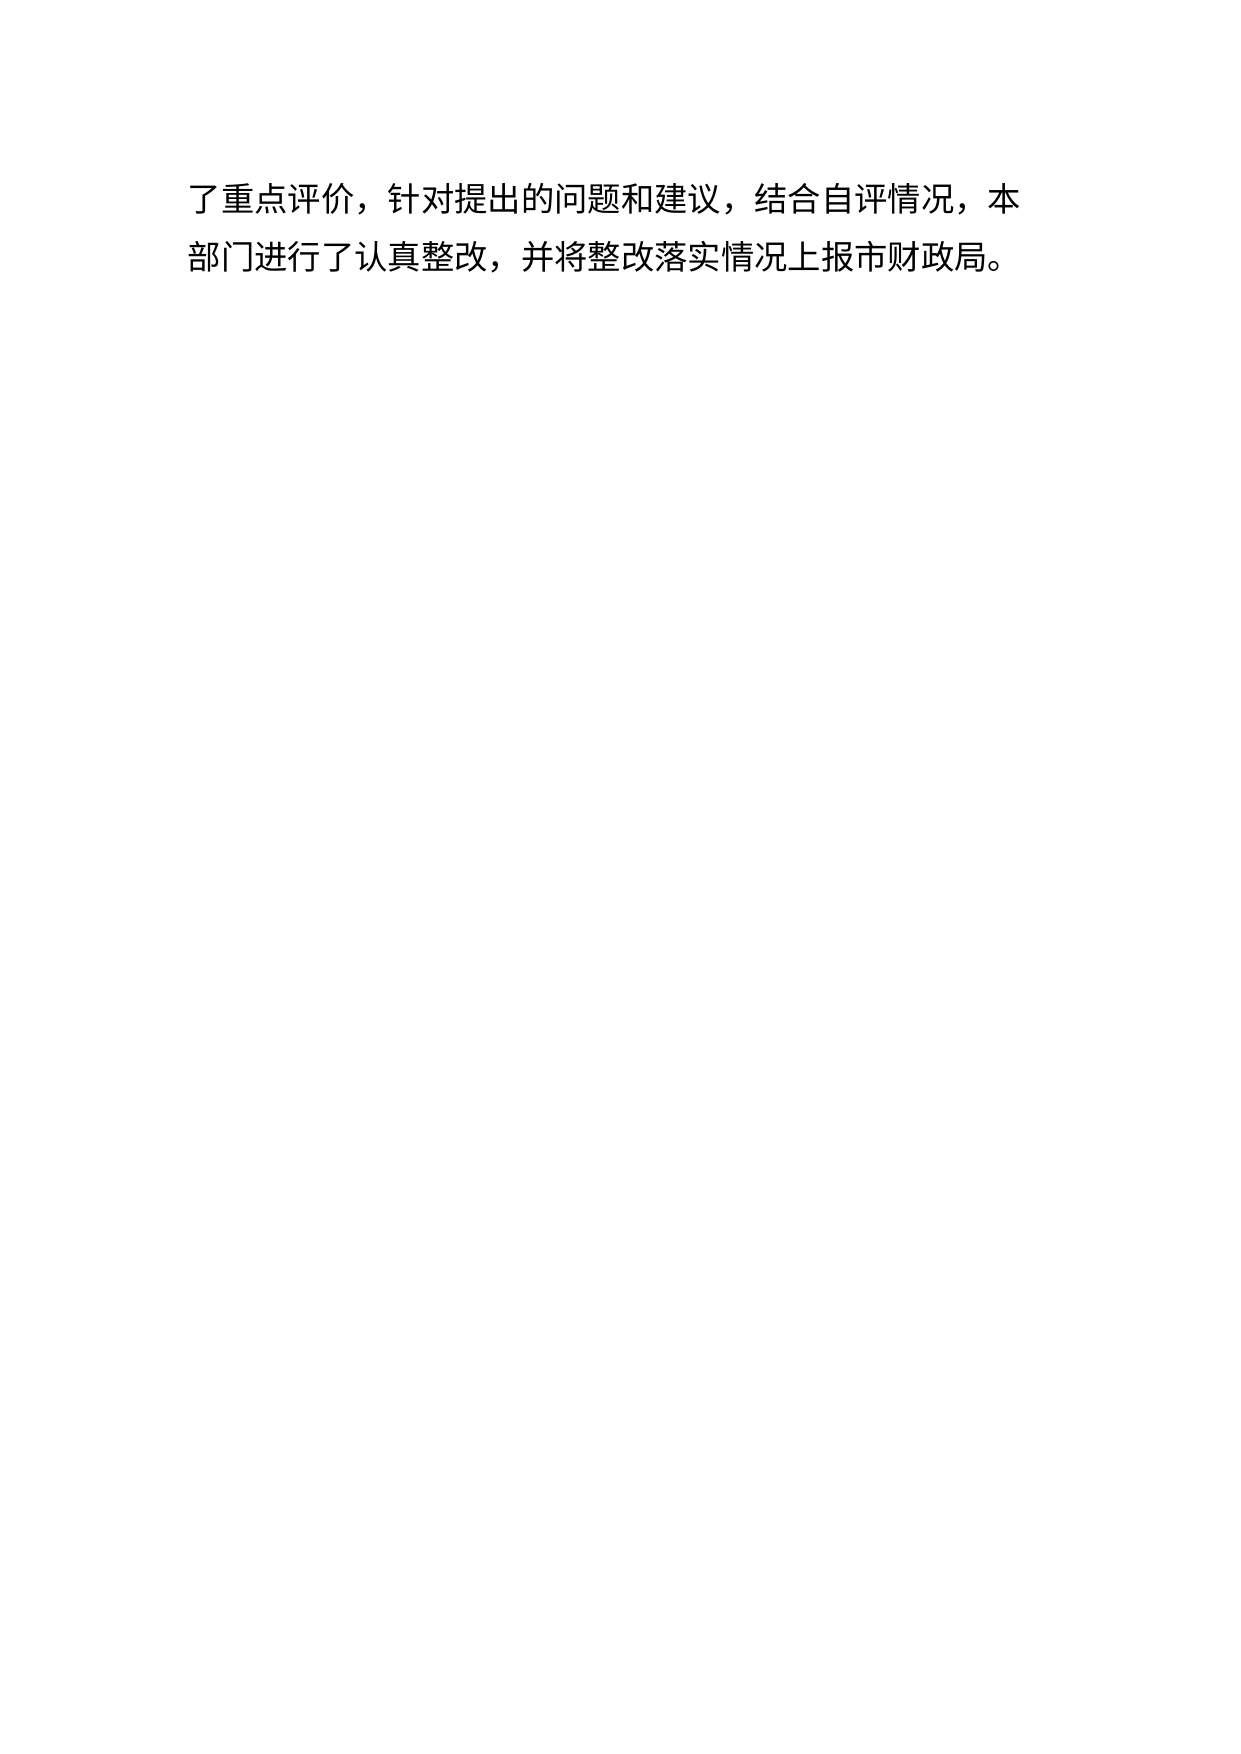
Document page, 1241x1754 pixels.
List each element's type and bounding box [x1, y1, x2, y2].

text [187, 164, 1053, 281]
